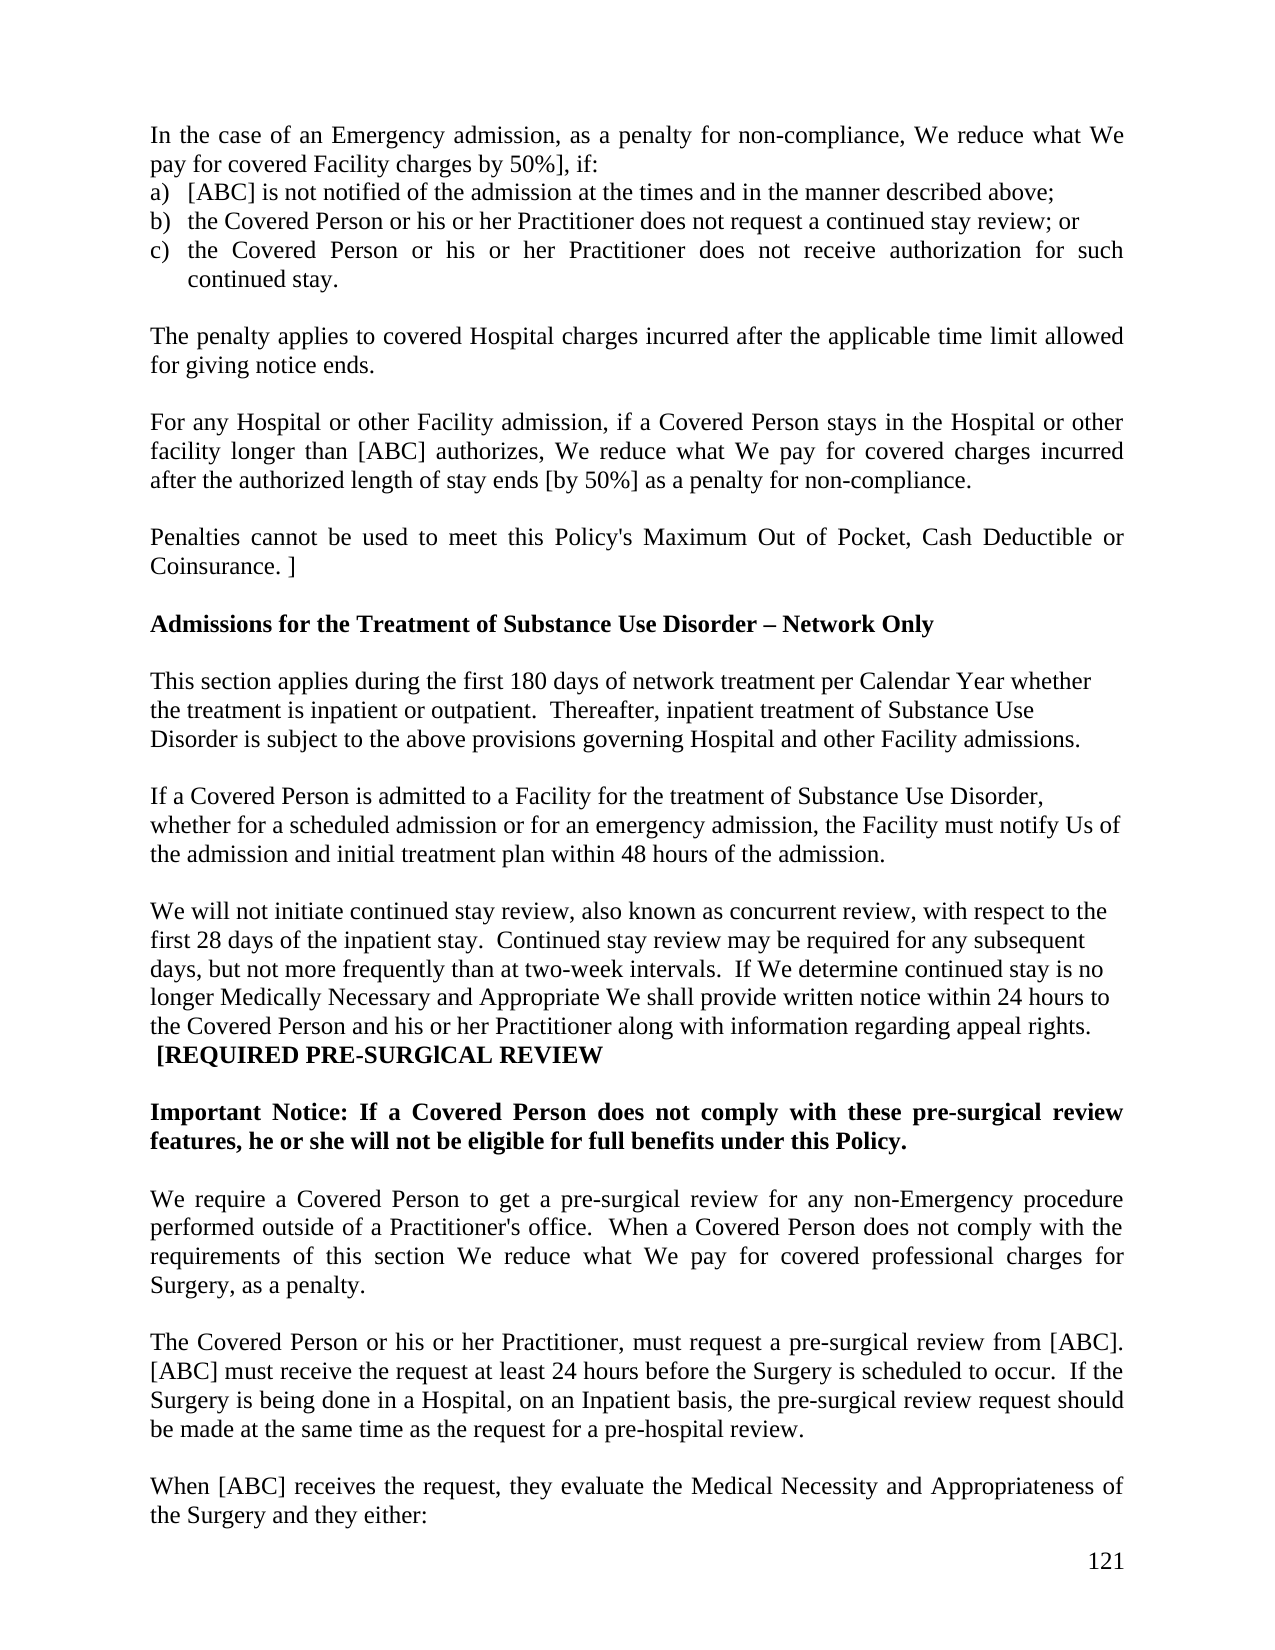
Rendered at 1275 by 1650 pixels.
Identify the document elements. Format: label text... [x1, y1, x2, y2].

text We will not initiate continued stay review, also known as concurrent review, with respect to the first 28 days of the inpatient stay. Continued stay review may be required for any subsequent days, but not more frequently than at two-week intervals. If We determine continued stay is no longer Medically Necessary and Appropriate We shall provide written notice within 24 hours to the Covered Person and his or her Practitioner along with information regarding appeal rights. [150, 896, 1125, 1040]
text We require a Covered Person to get a pre-surgical review for any non-Emergency procedure performed outside of a Practitioner's office. When a Covered Person does not comply with the requirements of this section We reduce what We pay for covered professional charges for Surgery, as a penalty. [150, 1184, 1125, 1299]
text When [ABC] receives the request, they evaluate the Medical Necessity and Appropriateness of the Surgery and they either: [150, 1471, 1125, 1529]
list [ABC] is not notified of the admission at the times and in the manner described above; [150, 177, 1125, 206]
text Admissions for the Treatment of Substance Use Disorder – Network Only [150, 609, 1125, 637]
list the Covered Person or his or her Practitioner does not request a continued stay review; or [150, 206, 1125, 235]
text The Covered Person or his or her Practitioner, must request a pre-surgical review from [ABC]. [ABC] must receive the request at least 24 hours before the Surgery is scheduled to occur. If the Surgery is being done in a Hospital, on an Inpatient basis, the pre-surgical review request should be made at the same time as the request for a pre-hospital review. [150, 1327, 1125, 1442]
text Penalties cannot be used to meet this Policy's Maximum Out of Pocket, Cash Deductible or Coinsurance. ] [150, 522, 1125, 580]
text Important Notice: If a Covered Person does not comply with these pre-surgical review features, he or she will not be eligible for full benefits under this Policy. [150, 1097, 1125, 1155]
text [REQUIRED PRE-SURGlCAL REVIEW [150, 1040, 1125, 1069]
text This section applies during the first 180 days of network treatment per Calendar Year whether the treatment is inpatient or outpatient. Thereafter, inpatient treatment of Substance Use Disorder is subject to the above provisions governing Hospital and other Facility admissions. [150, 666, 1125, 752]
text For any Hospital or other Facility admission, if a Covered Person stays in the Hospital or other facility longer than [ABC] authorizes, We reduce what We pay for covered charges incurred after the authorized length of stay ends [by 50%] as a penalty for non-compliance. [150, 407, 1125, 494]
text If a Covered Person is admitted to a Facility for the treatment of Substance Use Disorder, whether for a scheduled admission or for an emergency admission, the Facility must notify Us of the admission and initial treatment plan within 48 hours of the admission. [150, 781, 1125, 867]
text In the case of an Emergency admission, as a penalty for non-compliance, We reduce what We pay for covered Facility charges by 50%], if: [150, 120, 1125, 177]
text The penalty applies to covered Hospital charges incurred after the applicable time limit allowed for giving notice ends. [150, 321, 1125, 379]
list the Covered Person or his or her Practitioner does not receive authorization for such continued stay. [150, 235, 1125, 292]
